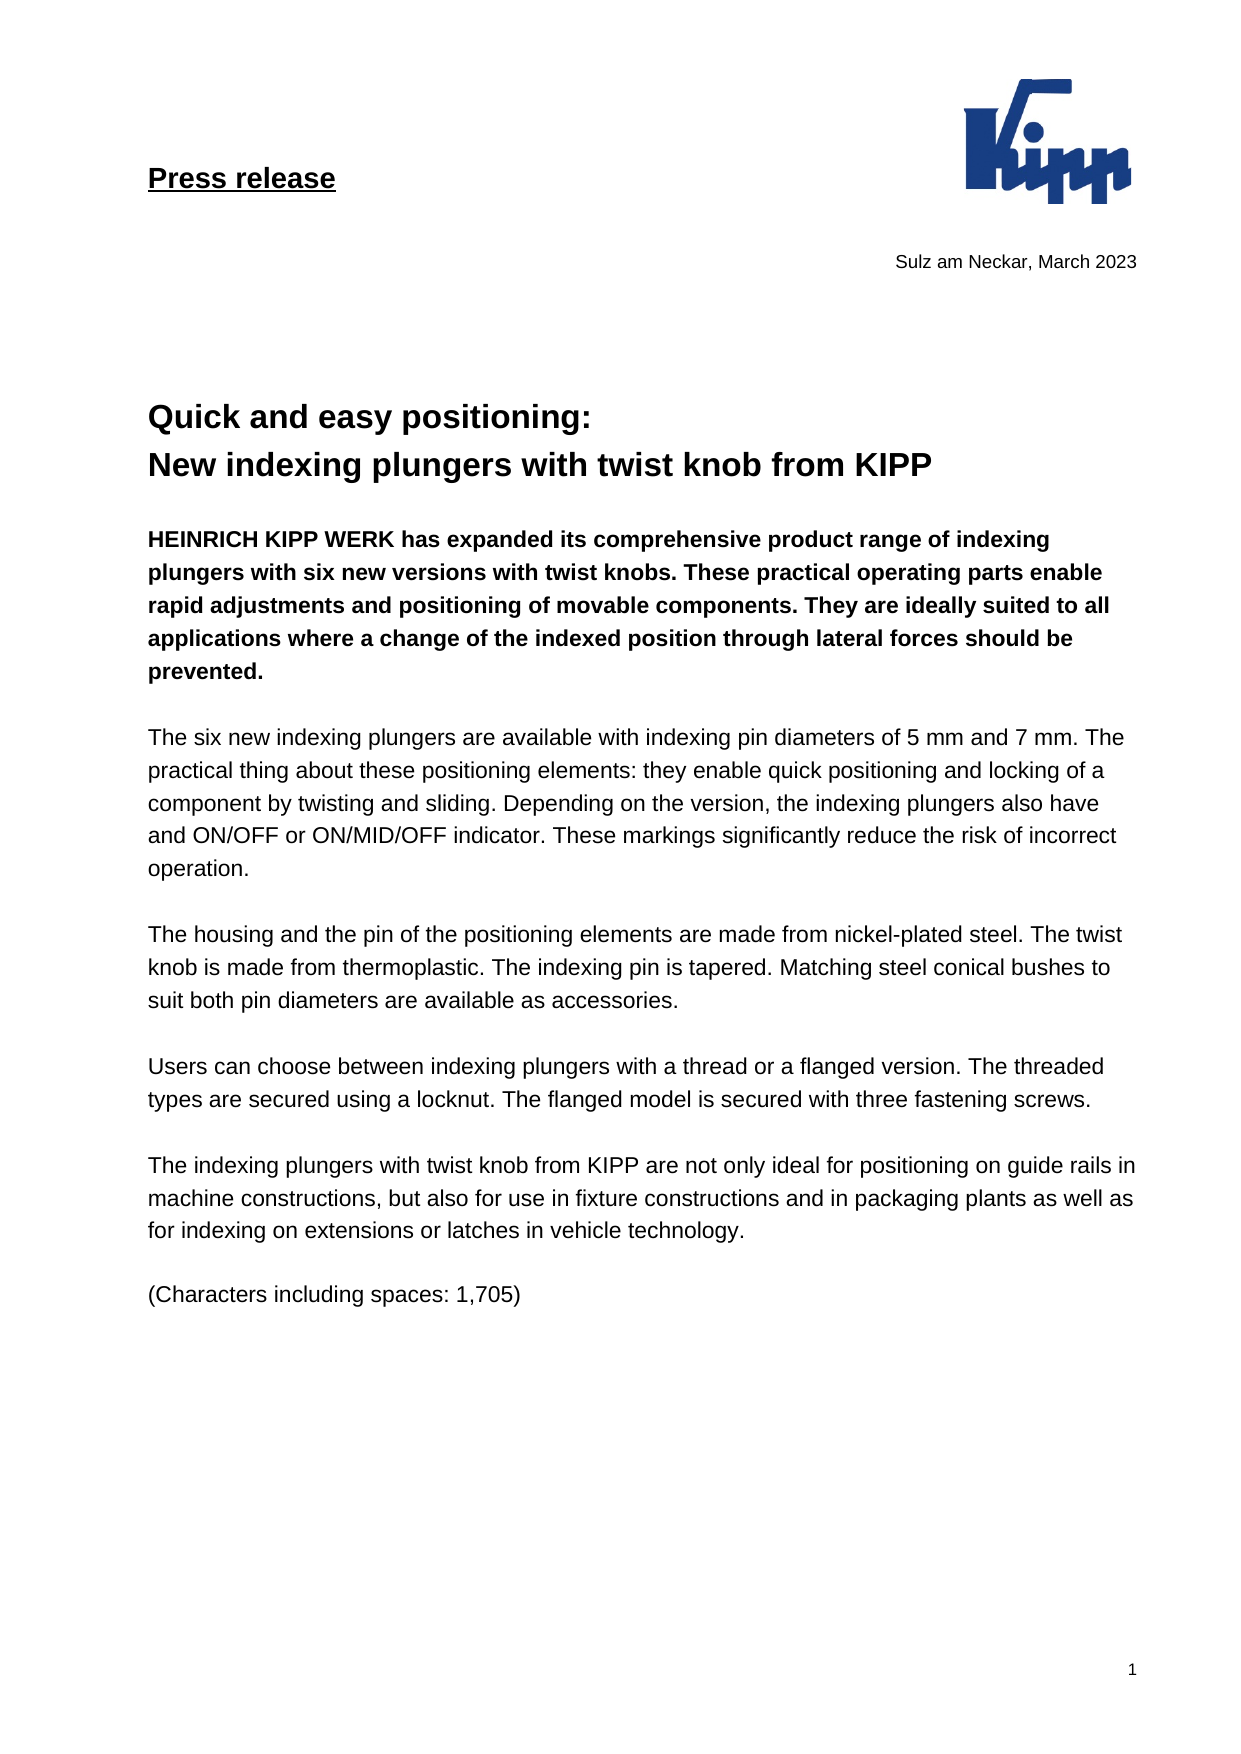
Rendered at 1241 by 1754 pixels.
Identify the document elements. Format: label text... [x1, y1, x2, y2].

text The indexing plungers with twist knob from KIPP are not only ideal for positioning on guide rails in machine constructions, but also for use in fixture constructions and in packaging plants as well as for indexing on extensions or latches in vehicle technology. [148, 1152, 1137, 1244]
text HEINRICH KIPP WERK has expanded its comprehensive product range of indexing plungers with six new versions with twist knobs. These practical operating parts enable rapid adjustments and positioning of movable components. They are ideally suited to all applications where a change of the indexed position through lateral forces should be prevented. [148, 526, 1137, 684]
text The six new indexing plungers are available with indexing pin diameters of 5 mm and 7 mm. The practical thing about these positioning elements: they enable quick positioning and locking of a component by twisting and sliding. Depending on the version, the indexing plungers also have and ON/OFF or ON/MID/OFF indicator. These markings significantly reduce the risk of incorrect operation. [148, 724, 1137, 882]
text Quick and easy positioning: New indexing plungers with twist knob from KIPP [148, 397, 1137, 484]
text The housing and the pin of the positioning elements are made from nickel-plated steel. The twist knob is made from thermoplastic. The indexing pin is tapered. Matching steel conical bushes to suit both pin diameters are available as accessories. [148, 921, 1137, 1013]
subtitle Sulz am Neckar, March 2023 [148, 250, 1137, 272]
text Users can choose between indexing plungers with a thread or a flanged version. The threaded types are secured using a locknut. The flanged model is secured with three fastening screws. [148, 1053, 1137, 1112]
picture [962, 79, 1132, 202]
text (Characters including spaces: 1,705) [148, 1281, 1137, 1307]
